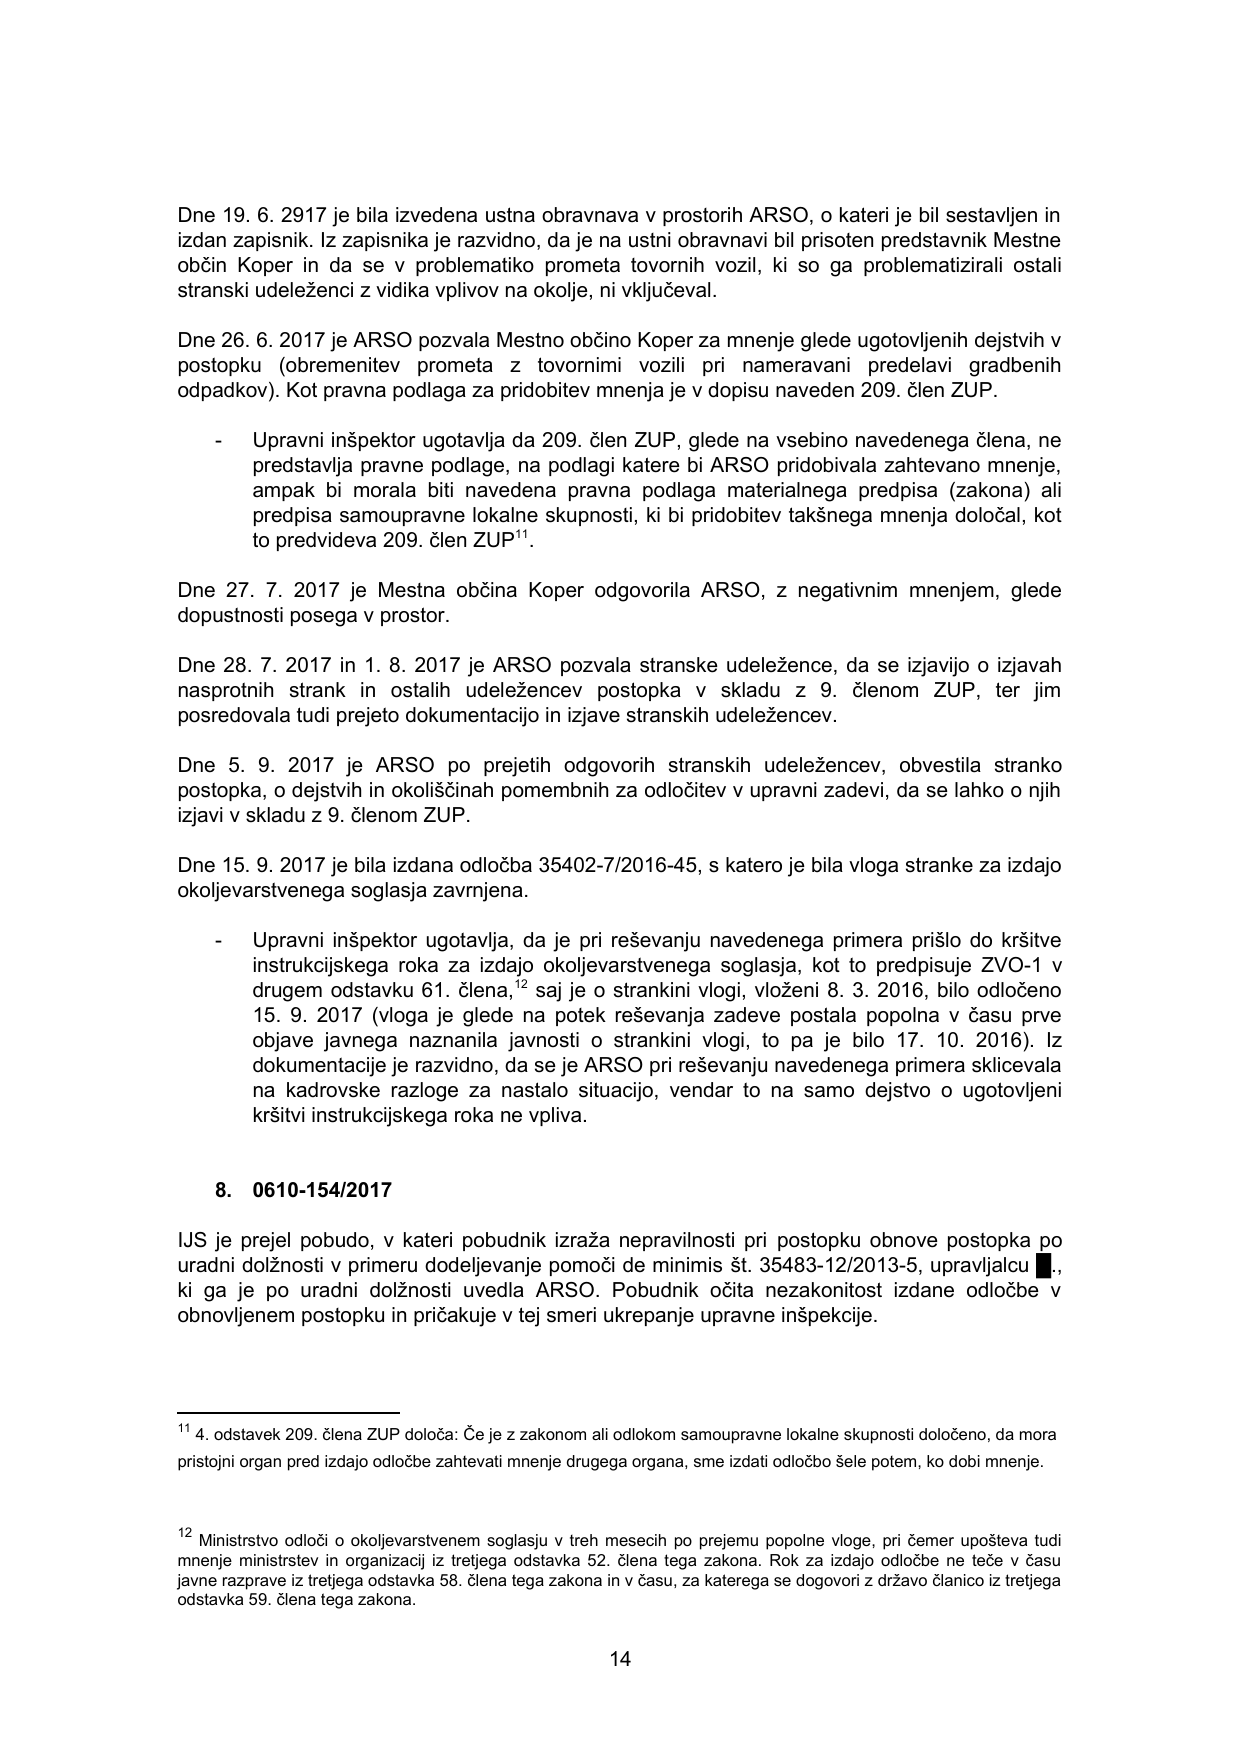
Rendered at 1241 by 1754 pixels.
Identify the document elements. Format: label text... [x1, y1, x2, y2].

text Dne 26. 6. 2017 je ARSO pozvala Mestno občino Koper za mnenje glede ugotovljenih dejstvih v postopku (obremenitev prometa z tovornimi vozili pri nameravani predelavi gradbenih odpadkov). Kot pravna podlaga za pridobitev mnenja je v dopisu naveden 209. člen ZUP. [177, 327, 1063, 402]
text Dne 19. 6. 2917 je bila izvedena ustna obravnava v prostorih ARSO, o kateri je bil sestavljen in izdan zapisnik. Iz zapisnika je razvidno, da je na ustni obravnavi bil prisoten predstavnik Mestne občin Koper in da se v problematiko prometa tovornih vozil, ki so ga problematizirali ostali stranski udeleženci z vidika vplivov na okolje, ni vključeval. [177, 202, 1063, 302]
text Dne 5. 9. 2017 je ARSO po prejetih odgovorih stranskih udeležencev, obvestila stranko postopka, o dejstvih in okoliščinah pomembnih za odločitev v upravni zadevi, da se lahko o njih izjavi v skladu z 9. členom ZUP. [177, 752, 1063, 827]
list Upravni inšpektor ugotavlja, da je pri reševanju navedenega primera prišlo do kršitve instrukcijskega roka za izdajo okoljevarstvenega soglasja, kot to predpisuje ZVO-1 v drugem odstavku 61. člena, saj je o strankini vlogi, vloženi 8. 3. 2016, bilo odločeno 15. 9. 2017 (vloga je glede na potek reševanja zadeve postala popolna v času prve objave javnega naznanila javnosti o strankini vlogi, to pa je bilo 17. 10. 2016). Iz dokumentacije je razvidno, da se je ARSO pri reševanju navedenega primera sklicevala na kadrovske razloge za nastalo situacijo, vendar to na samo dejstvo o ugotovljeni kršitvi instrukcijskega roka ne vpliva. [215, 927, 1063, 1127]
text Dne 15. 9. 2017 je bila izdana odločba 35402-7/2016-45, s katero je bila vloga stranke za izdajo okoljevarstvenega soglasja zavrnjena. [177, 852, 1063, 902]
text IJS je prejel pobudo, v kateri pobudnik izraža nepravilnosti pri postopku obnove postopka po uradni dolžnosti v primeru dodeljevanje pomoči de minimis št. 35483-12/2013-5, upravljalcu █., ki ga je po uradni dolžnosti uvedla ARSO. Pobudnik očita nezakonitost izdane odločbe v obnovljenem postopku in pričakuje v tej smeri ukrepanje upravne inšpekcije. [177, 1227, 1063, 1327]
list Upravni inšpektor ugotavlja da 209. člen ZUP, glede na vsebino navedenega člena, ne predstavlja pravne podlage, na podlagi katere bi ARSO pridobivala zahtevano mnenje, ampak bi morala biti navedena pravna podlaga materialnega predpisa (zakona) ali predpisa samoupravne lokalne skupnosti, ki bi pridobitev takšnega mnenja določal, kot to predvideva 209. člen ZUP. [215, 427, 1063, 552]
text Dne 28. 7. 2017 in 1. 8. 2017 je ARSO pozvala stranske udeležence, da se izjavijo o izjavah nasprotnih strank in ostalih udeležencev postopka v skladu z 9. členom ZUP, ter jim posredovala tudi prejeto dokumentacijo in izjave stranskih udeležencev. [177, 652, 1063, 727]
text Dne 27. 7. 2017 je Mestna občina Koper odgovorila ARSO, z negativnim mnenjem, glede dopustnosti posega v prostor. [177, 577, 1063, 627]
list 0610-154/2017 [215, 1177, 1063, 1202]
